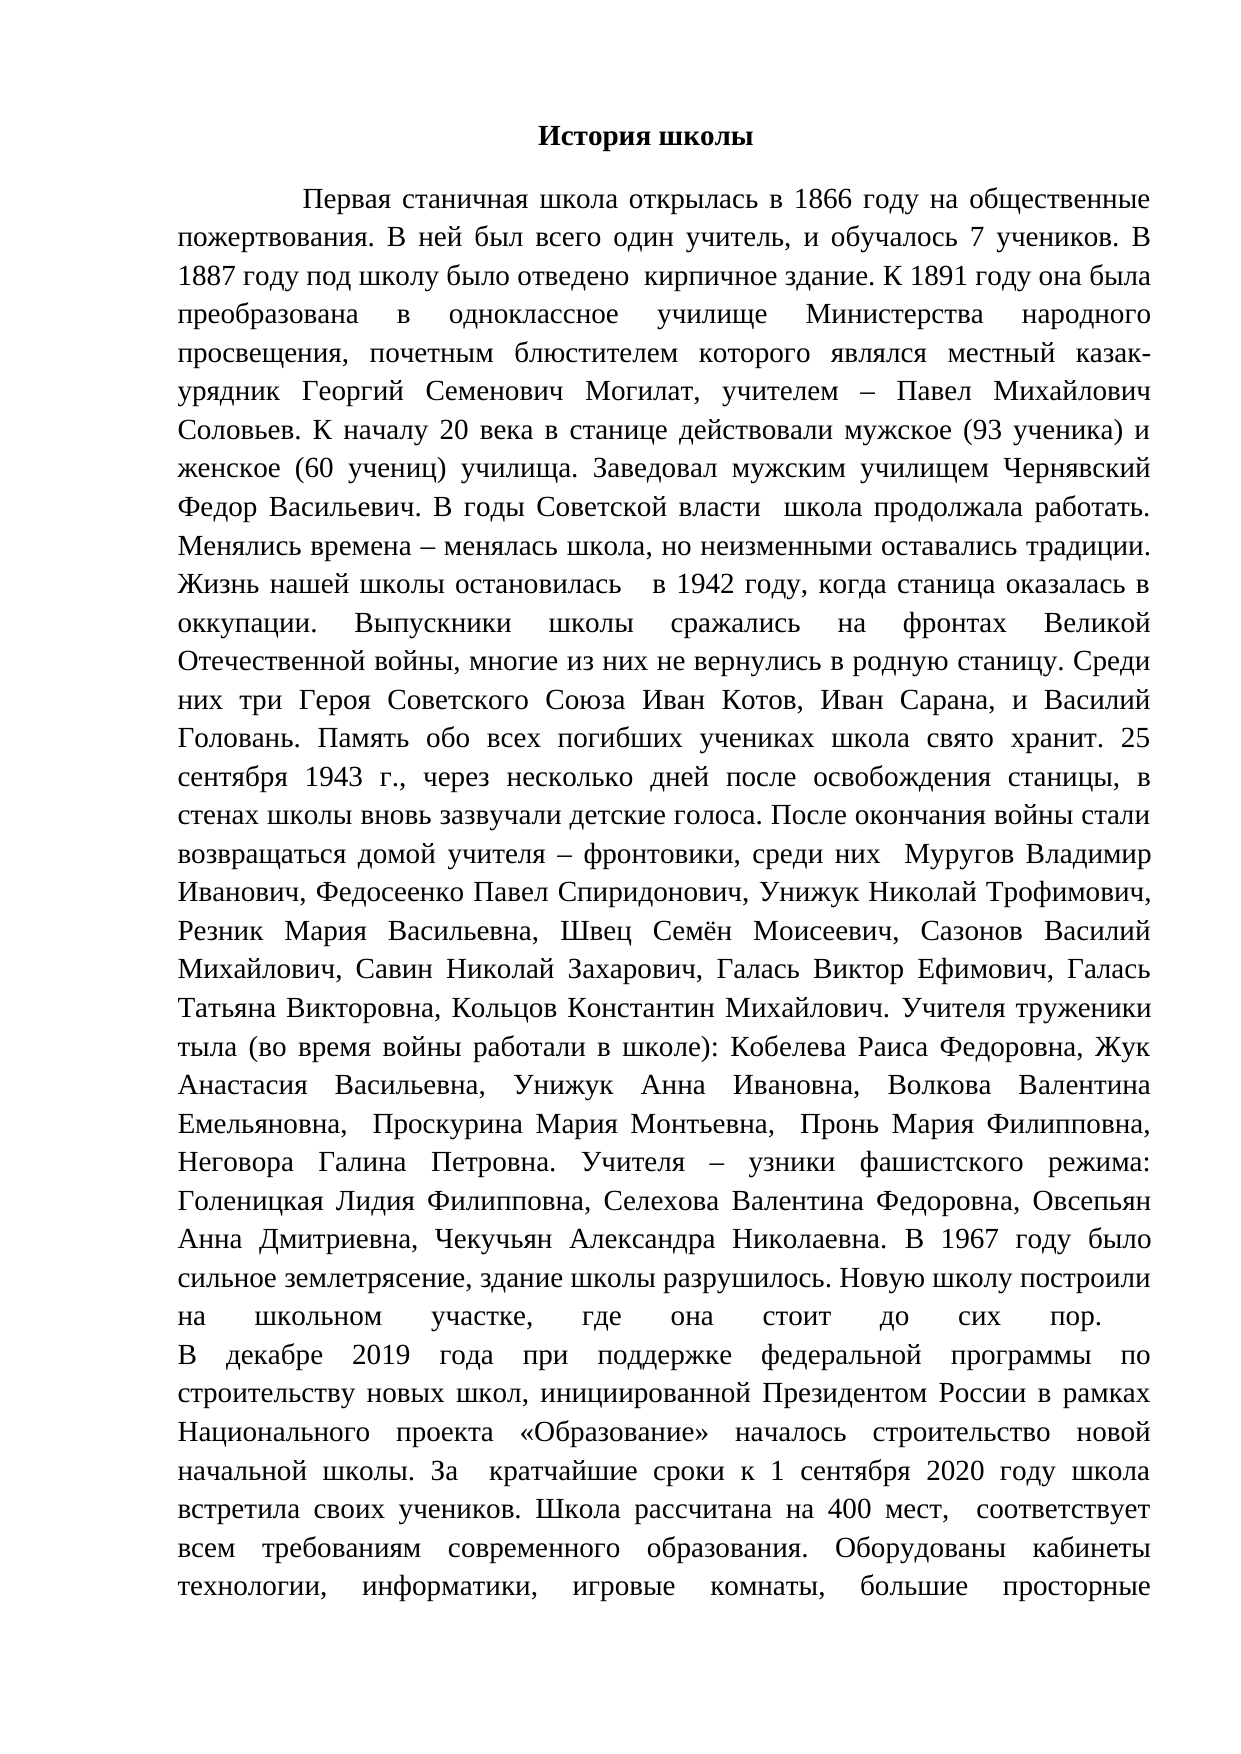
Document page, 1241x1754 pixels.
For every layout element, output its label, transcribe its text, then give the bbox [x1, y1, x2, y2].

list История школы [140, 118, 1152, 152]
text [177, 181, 1152, 1602]
